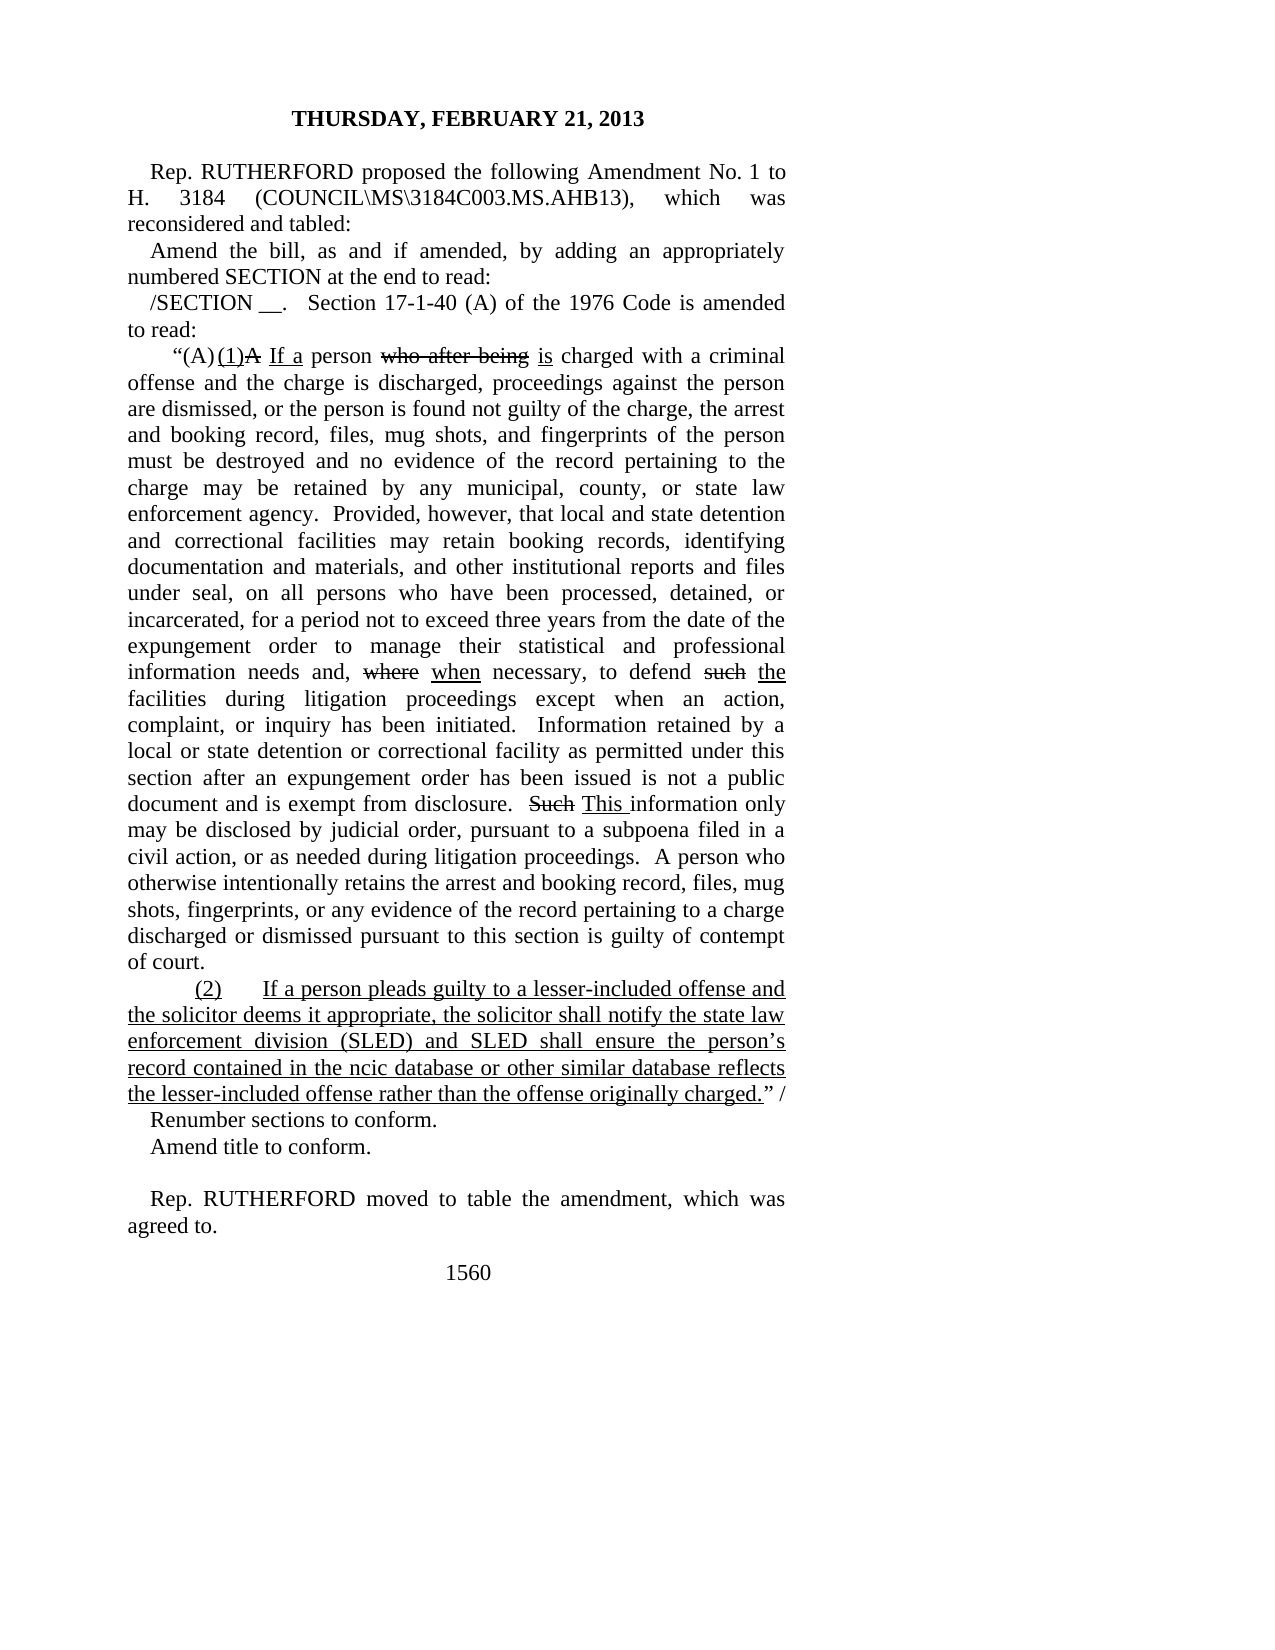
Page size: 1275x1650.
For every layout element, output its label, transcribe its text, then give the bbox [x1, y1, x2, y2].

text Amend title to conform. [127, 1133, 786, 1159]
text Renumber sections to conform. [127, 1106, 786, 1133]
text Amend the bill, as and if amended, by adding an appropriately numbered SECTION at the end to read: [127, 237, 786, 289]
text Rep. RUTHERFORD proposed the following Amendment No. 1 to H. 3184 (COUNCIL\MS\3184C003.MS.AHB13), which was reconsidered and tabled: [127, 158, 786, 237]
text “(A) (1)A If a person who after being is charged with a criminal offense and the charge is discharged, proceedings against the person are dismissed, or the person is found not guilty of the charge, the arrest and booking record, files, mug shots, and fingerprints of the person must be destroyed and no evidence of the record pertaining to the charge may be retained by any municipal, county, or state law enforcement agency. Provided, however, that local and state detention and correctional facilities may retain booking records, identifying documentation and materials, and other institutional reports and files under seal, on all persons who have been processed, detained, or incarcerated, for a period not to exceed three years from the date of the expungement order to manage their statistical and professional information needs and, where when necessary, to defend such the facilities during litigation proceedings except when an action, complaint, or inquiry has been initiated. Information retained by a local or state detention or correctional facility as permitted under this section after an expungement order has been issued is not a public document and is exempt from disclosure. Such This information only may be disclosed by judicial order, pursuant to a subpoena filed in a civil action, or as needed during litigation proceedings. A person who otherwise intentionally retains the arrest and booking record, files, mug shots, fingerprints, or any evidence of the record pertaining to a charge discharged or dismissed pursuant to this section is guilty of contempt of court. [127, 342, 786, 975]
text /SECTION __. Section 17-1-40 (A) of the 1976 Code is amended to read: [127, 289, 786, 342]
text (2) If a person pleads guilty to a lesser-included offense and the solicitor deems it appropriate, the solicitor shall notify the state law enforcement division (SLED) and SLED shall ensure the person’s record contained in the ncic database or other similar database reflects the lesser-included offense rather than the offense originally charged.” / [127, 975, 786, 1050]
text Rep. RUTHERFORD moved to table the amendment, which was agreed to. [127, 1186, 786, 1238]
